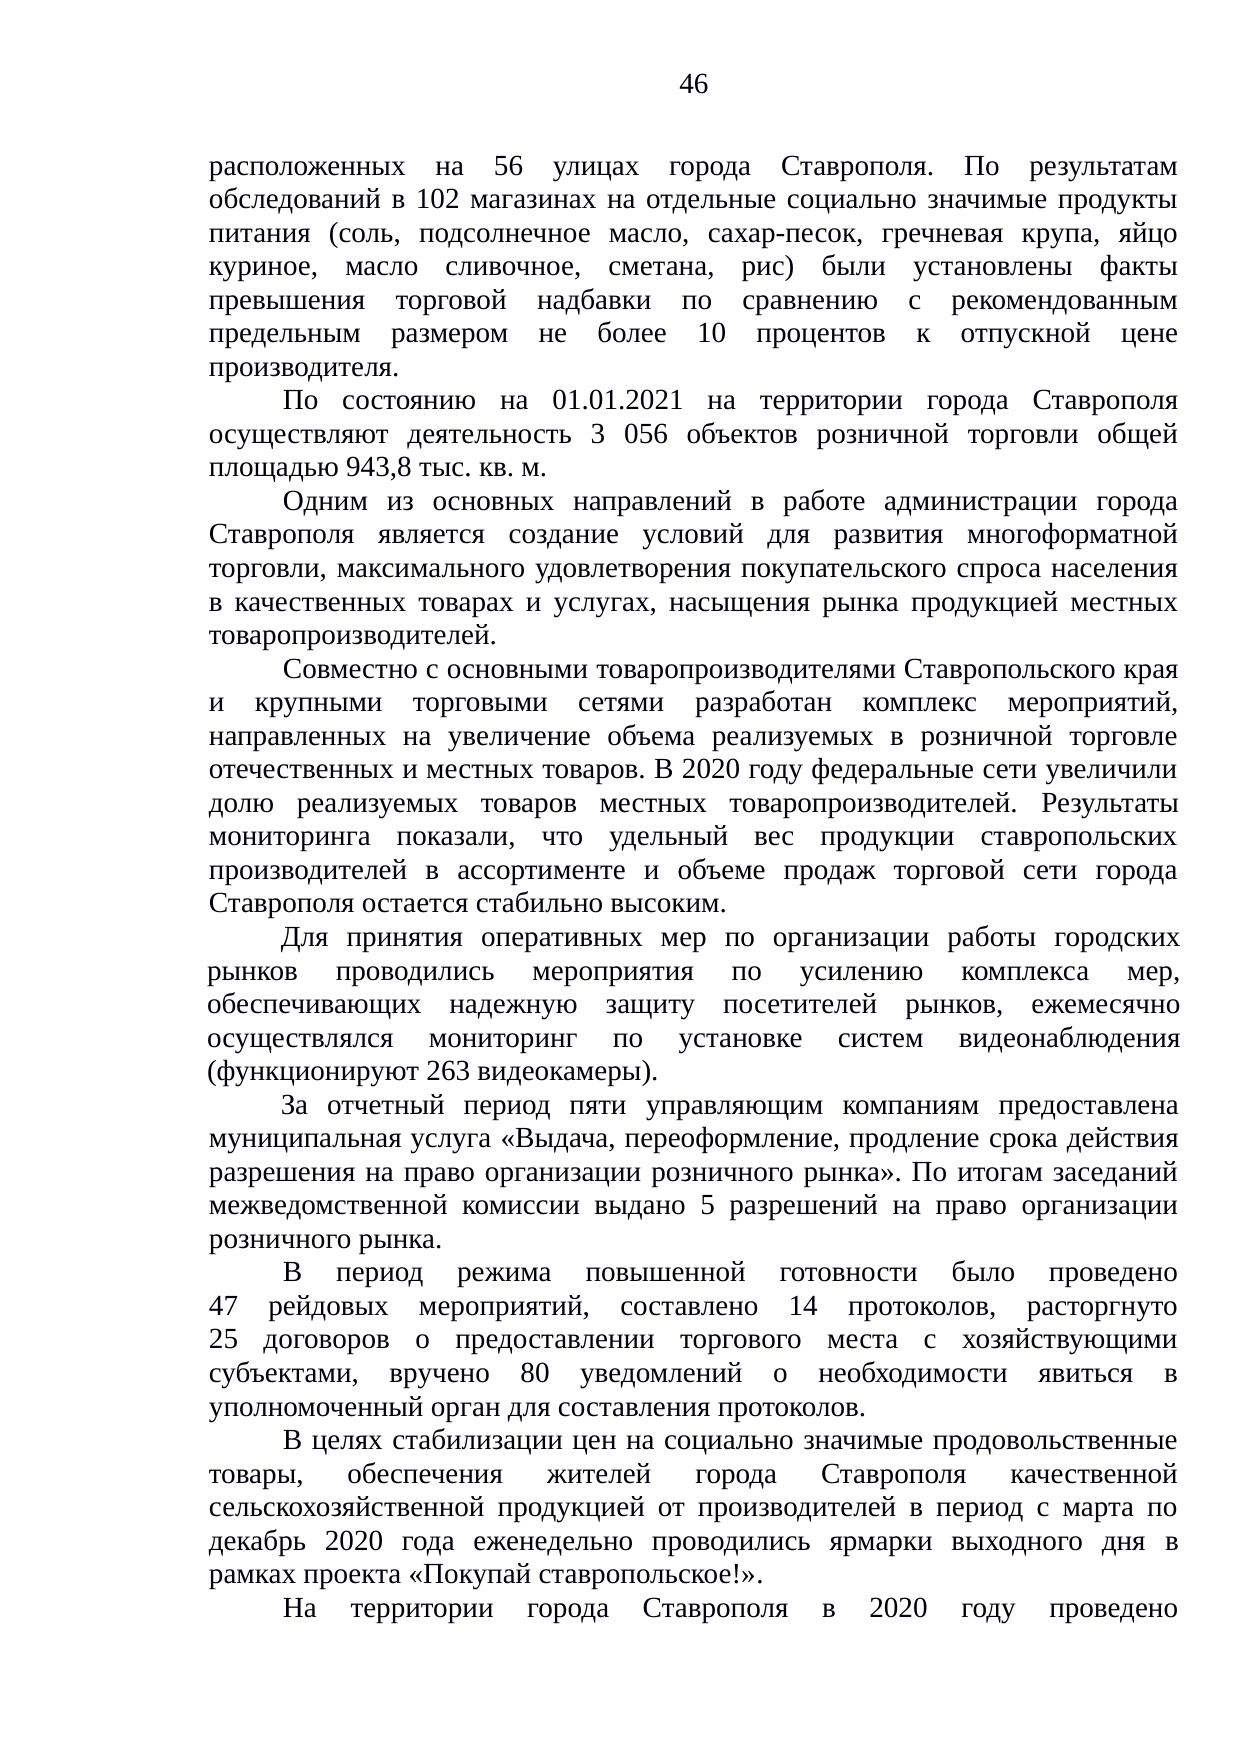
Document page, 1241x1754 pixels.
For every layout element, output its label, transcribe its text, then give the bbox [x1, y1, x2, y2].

text В период режима повышенной готовности было проведено 47 рейдовых мероприятий, составлено 14 протоколов, расторгнуто 25 договоров о предоставлении торгового места с хозяйствующими субъектами, вручено 80 уведомлений о необходимости явиться в уполномоченный орган для составления протоколов. [209, 1254, 1179, 1422]
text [209, 1590, 1179, 1623]
text Для принятия оперативных мер по организации работы городских рынков проводились мероприятия по усилению комплекса мер, обеспечивающих надежную защиту посетителей рынков, ежемесячно осуществлялся мониторинг по установке систем видеонаблюдения (функционируют 263 видеокамеры). [207, 919, 1181, 1087]
text В целях стабилизации цен на социально значимые продовольственные товары, обеспечения жителей города Ставрополя качественной сельскохозяйственной продукцией от производителей в период с марта по декабрь 2020 года еженедельно проводились ярмарки выходного дня в рамках проекта «Покупай ставропольское!». [209, 1422, 1179, 1590]
text Одним из основных направлений в работе администрации города Ставрополя является создание условий для развития многоформатной торговли, максимального удовлетворения покупательского спроса населения в качественных товарах и услугах, насыщения рынка продукцией местных товаропроизводителей. [209, 483, 1179, 651]
text За отчетный период пяти управляющим компаниям предоставлена муниципальная услуга «Выдача, переоформление, продление срока действия разрешения на право организации розничного рынка». По итогам заседаний межведомственной комиссии выдано 5 разрешений на право организации розничного рынка. [209, 1087, 1179, 1254]
text По состоянию на 01.01.2021 на территории города Ставрополя осуществляют деятельность 3 056 объектов розничной торговли общей площадью 943,8 тыс. кв. м. [209, 382, 1179, 483]
text Совместно с основными товаропроизводителями Ставропольского края и крупными торговыми сетями разработан комплекс мероприятий, направленных на увеличение объема реализуемых в розничной торговле отечественных и местных товаров. В 2020 году федеральные сети увеличили долю реализуемых товаров местных товаропроизводителей. Результаты мониторинга показали, что удельный вес продукции ставропольских производителей в ассортименте и объеме продаж торговой сети города Ставрополя остается стабильно высоким. [209, 651, 1179, 919]
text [209, 148, 1179, 382]
